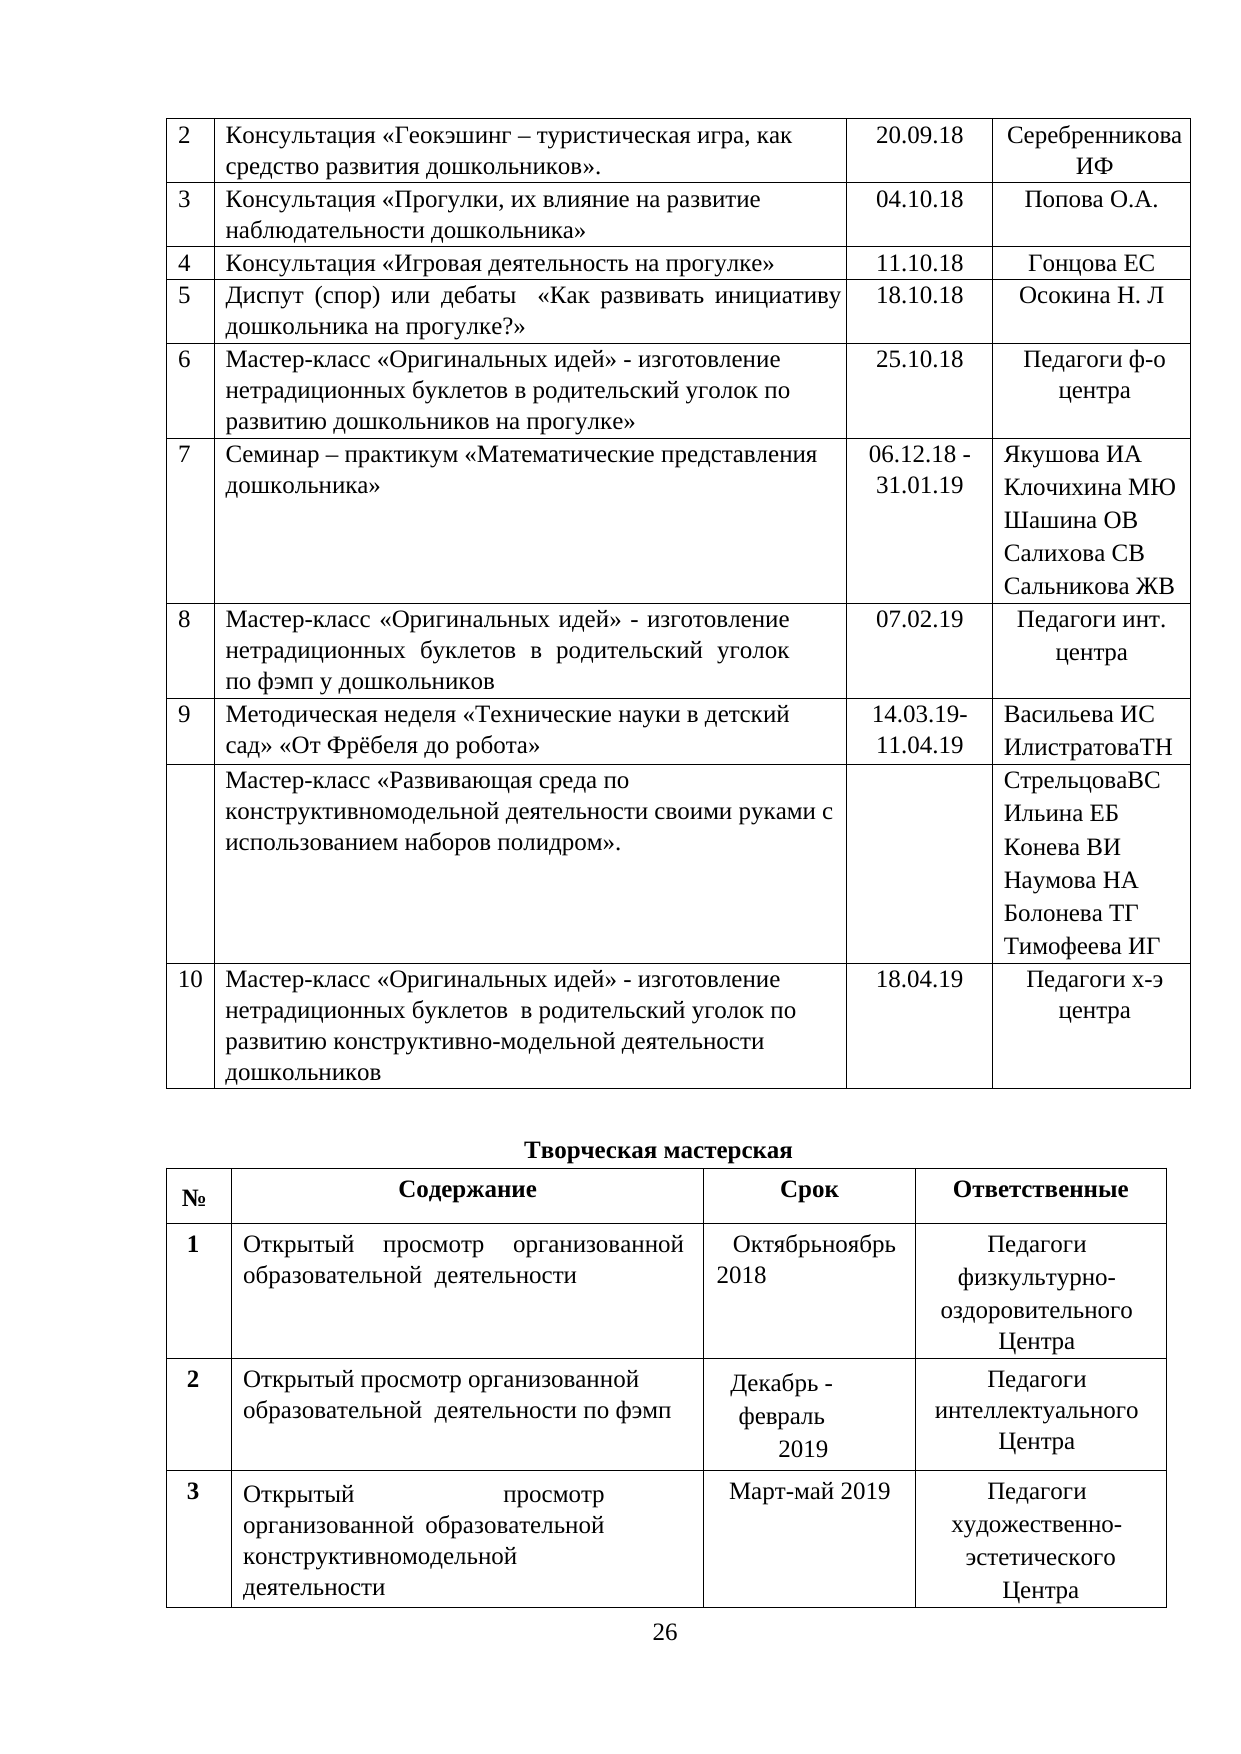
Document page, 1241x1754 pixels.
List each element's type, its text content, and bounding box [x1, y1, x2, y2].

table_cell 10 [167, 964, 214, 1088]
table_cell 1 [167, 1224, 231, 1357]
table_cell Мастер-класс «Оригинальных идей» - изготовление нетрадиционных буклетов в родительский уголок по развитию конструктивно-модельной деятельности дошкольников [215, 964, 846, 1088]
table_cell 2 [167, 1359, 231, 1470]
table_cell Консультация «Прогулки, их влияние на развитие наблюдательности дошкольника» [215, 183, 846, 246]
table_cell Мастер-класс «Развивающая среда по конструктивномодельной деятельности своими руками с использованием наборов полидром». [215, 765, 846, 962]
table_cell 9 [167, 699, 214, 763]
table_cell Осокина Н. Л [993, 280, 1190, 342]
table_cell 6 [167, 344, 214, 437]
table_cell Якушова ИА Клочихина МЮ Шашина ОВ Салихова СВ Сальникова ЖВ [993, 439, 1190, 602]
table_header Ответственные [916, 1169, 1166, 1222]
subtitle Творческая мастерская [139, 1136, 1178, 1164]
table_header Содержание [232, 1169, 703, 1222]
table_cell Мастер-класс «Оригинальных идей» - изготовление нетрадиционных буклетов в родительский уголок по развитию дошкольников на прогулке» [215, 344, 846, 437]
table_cell 07.02.19 [847, 604, 992, 697]
table_cell 18.10.18 [847, 280, 992, 342]
table_cell 20.09.18 [847, 119, 992, 182]
table_cell 7 [167, 439, 214, 602]
table_cell Васильева ИС ИлистратоваТН [993, 699, 1190, 763]
table_cell 5 [167, 280, 214, 342]
table_cell Мастер-класс «Оригинальных идей» - изготовление нетрадиционных буклетов в родительский уголок по фэмп у дошкольников [215, 604, 846, 697]
table_cell 2 [167, 119, 214, 182]
table_cell Гонцова ЕС [993, 247, 1190, 279]
table_cell Попова О.А. [993, 183, 1190, 246]
table_cell Педагоги художественно- эстетического Центра [916, 1471, 1166, 1607]
table_header Срок [704, 1169, 915, 1222]
table_cell Октябрьноябрь 2018 [704, 1224, 915, 1357]
table_cell 8 [167, 604, 214, 697]
table_cell 04.10.18 [847, 183, 992, 246]
table_cell Консультация «Игровая деятельность на прогулке» [215, 247, 846, 279]
table_cell 3 [167, 1471, 231, 1607]
table_cell Педагоги ф-о центра [993, 344, 1190, 437]
table_cell Декабрь - февраль 2019 [704, 1359, 915, 1470]
table_cell Методическая неделя «Технические науки в детский сад» «От Фрёбеля до робота» [215, 699, 846, 763]
table_cell Открытый просмотр организованной образовательной конструктивномодельной деятельности [232, 1471, 703, 1607]
table_cell Педагоги физкультурно- оздоровительного Центра [916, 1224, 1166, 1357]
table_cell 14.03.19- 11.04.19 [847, 699, 992, 763]
table_cell Педагоги х-э центра [993, 964, 1190, 1088]
table_cell 11.10.18 [847, 247, 992, 279]
table_cell Диспут (спор) или дебаты «Как развивать инициативу дошкольника на прогулке?» [215, 280, 846, 342]
table_cell 18.04.19 [847, 964, 992, 1088]
table_cell Март-май 2019 [704, 1471, 915, 1607]
table_cell Консультация «Геокэшинг – туристическая игра, как средство развития дошкольников». [215, 119, 846, 182]
table_cell Открытый просмотр организованной образовательной деятельности [232, 1224, 703, 1357]
table_cell 3 [167, 183, 214, 246]
table_cell 4 [167, 247, 214, 279]
table_cell Открытый просмотр организованной образовательной деятельности по фэмп [232, 1359, 703, 1470]
table_cell [167, 765, 214, 962]
table_cell Педагоги инт. центра [993, 604, 1190, 697]
table_cell Педагоги интеллектуального Центра [916, 1359, 1166, 1470]
table_cell Семинар – практикум «Математические представления дошкольника» [215, 439, 846, 602]
table_cell [847, 765, 992, 962]
table_cell СтрельцоваВС Ильина ЕБ Конева ВИ Наумова НА Болонева ТГ Тимофеева ИГ [993, 765, 1190, 962]
table_cell 25.10.18 [847, 344, 992, 437]
table_cell Серебренникова ИФ [993, 119, 1190, 182]
table_header № [167, 1169, 231, 1222]
table_cell 06.12.18 - 31.01.19 [847, 439, 992, 602]
